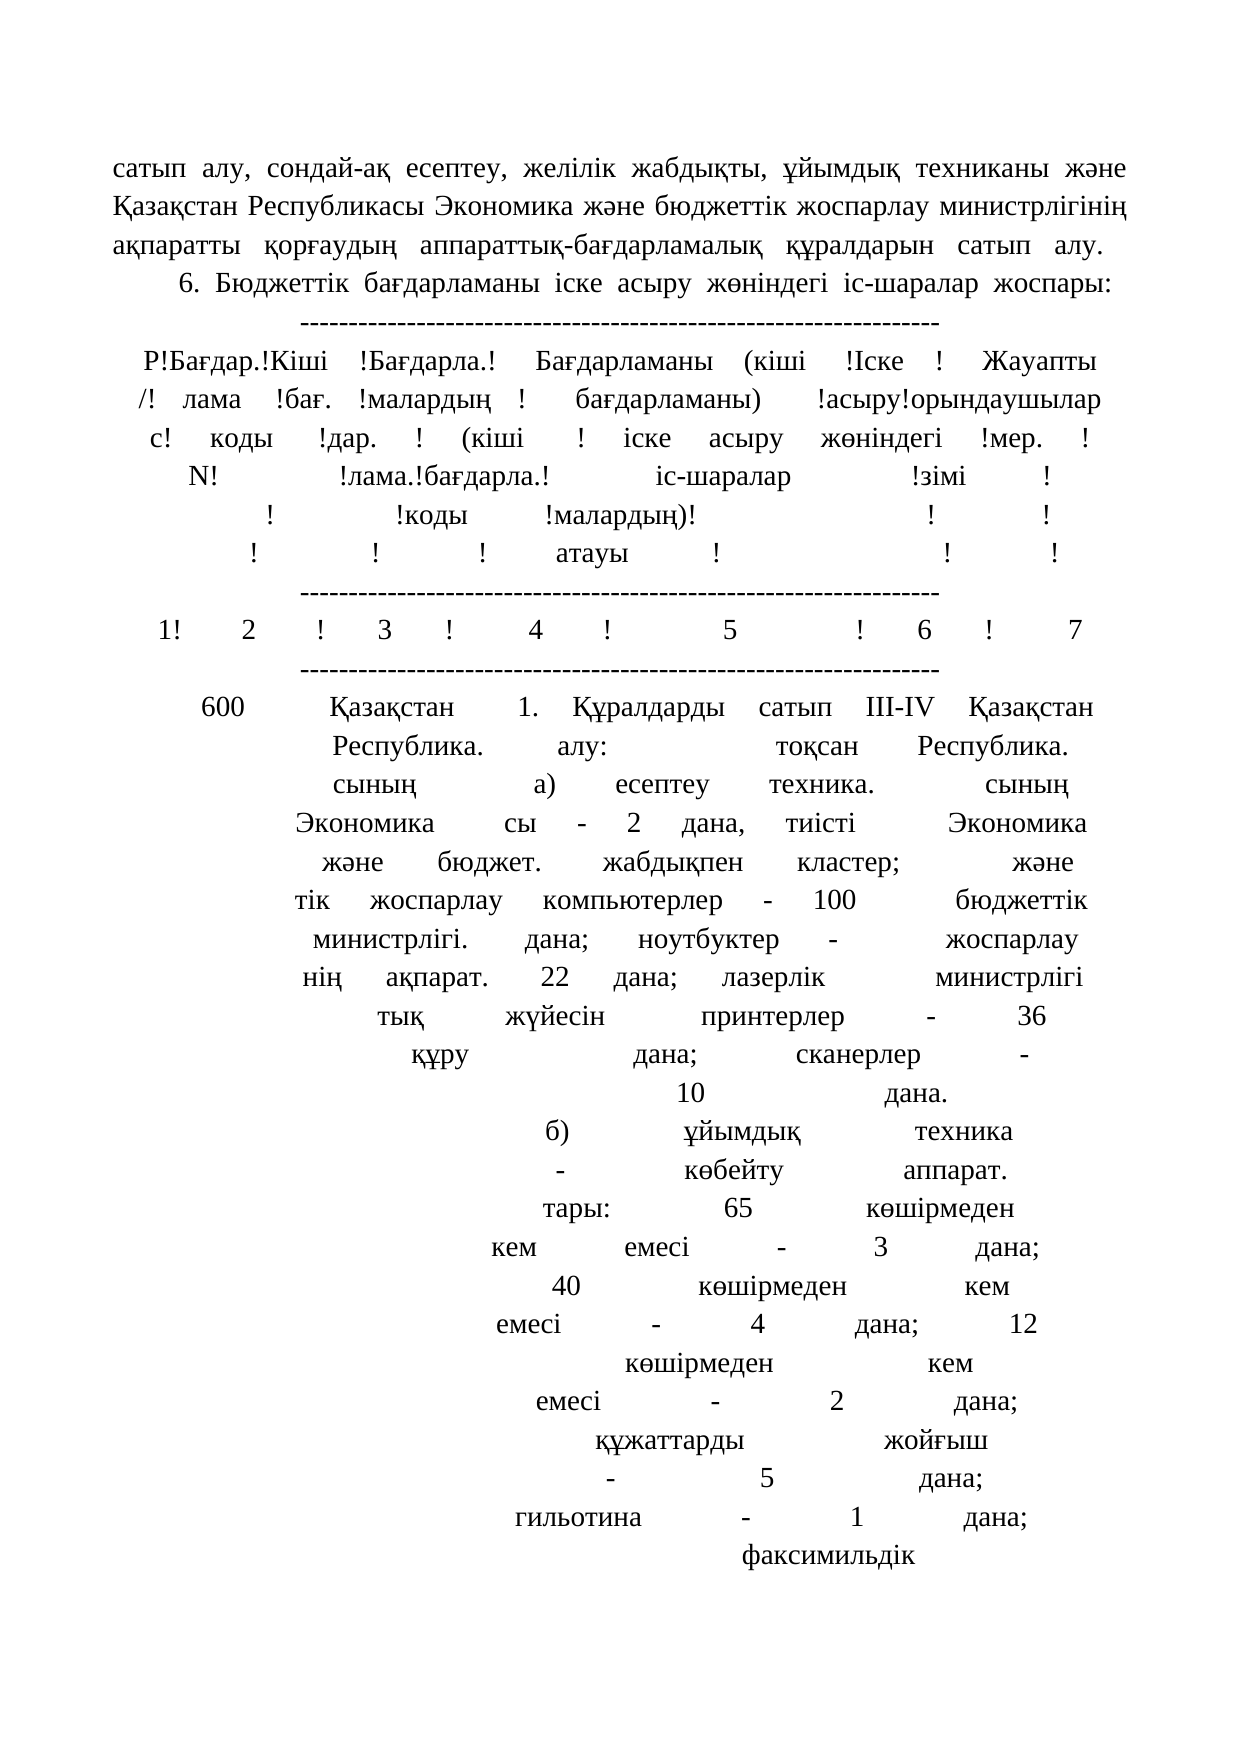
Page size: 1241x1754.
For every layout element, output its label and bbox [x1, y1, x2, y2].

text [112, 150, 1128, 1571]
